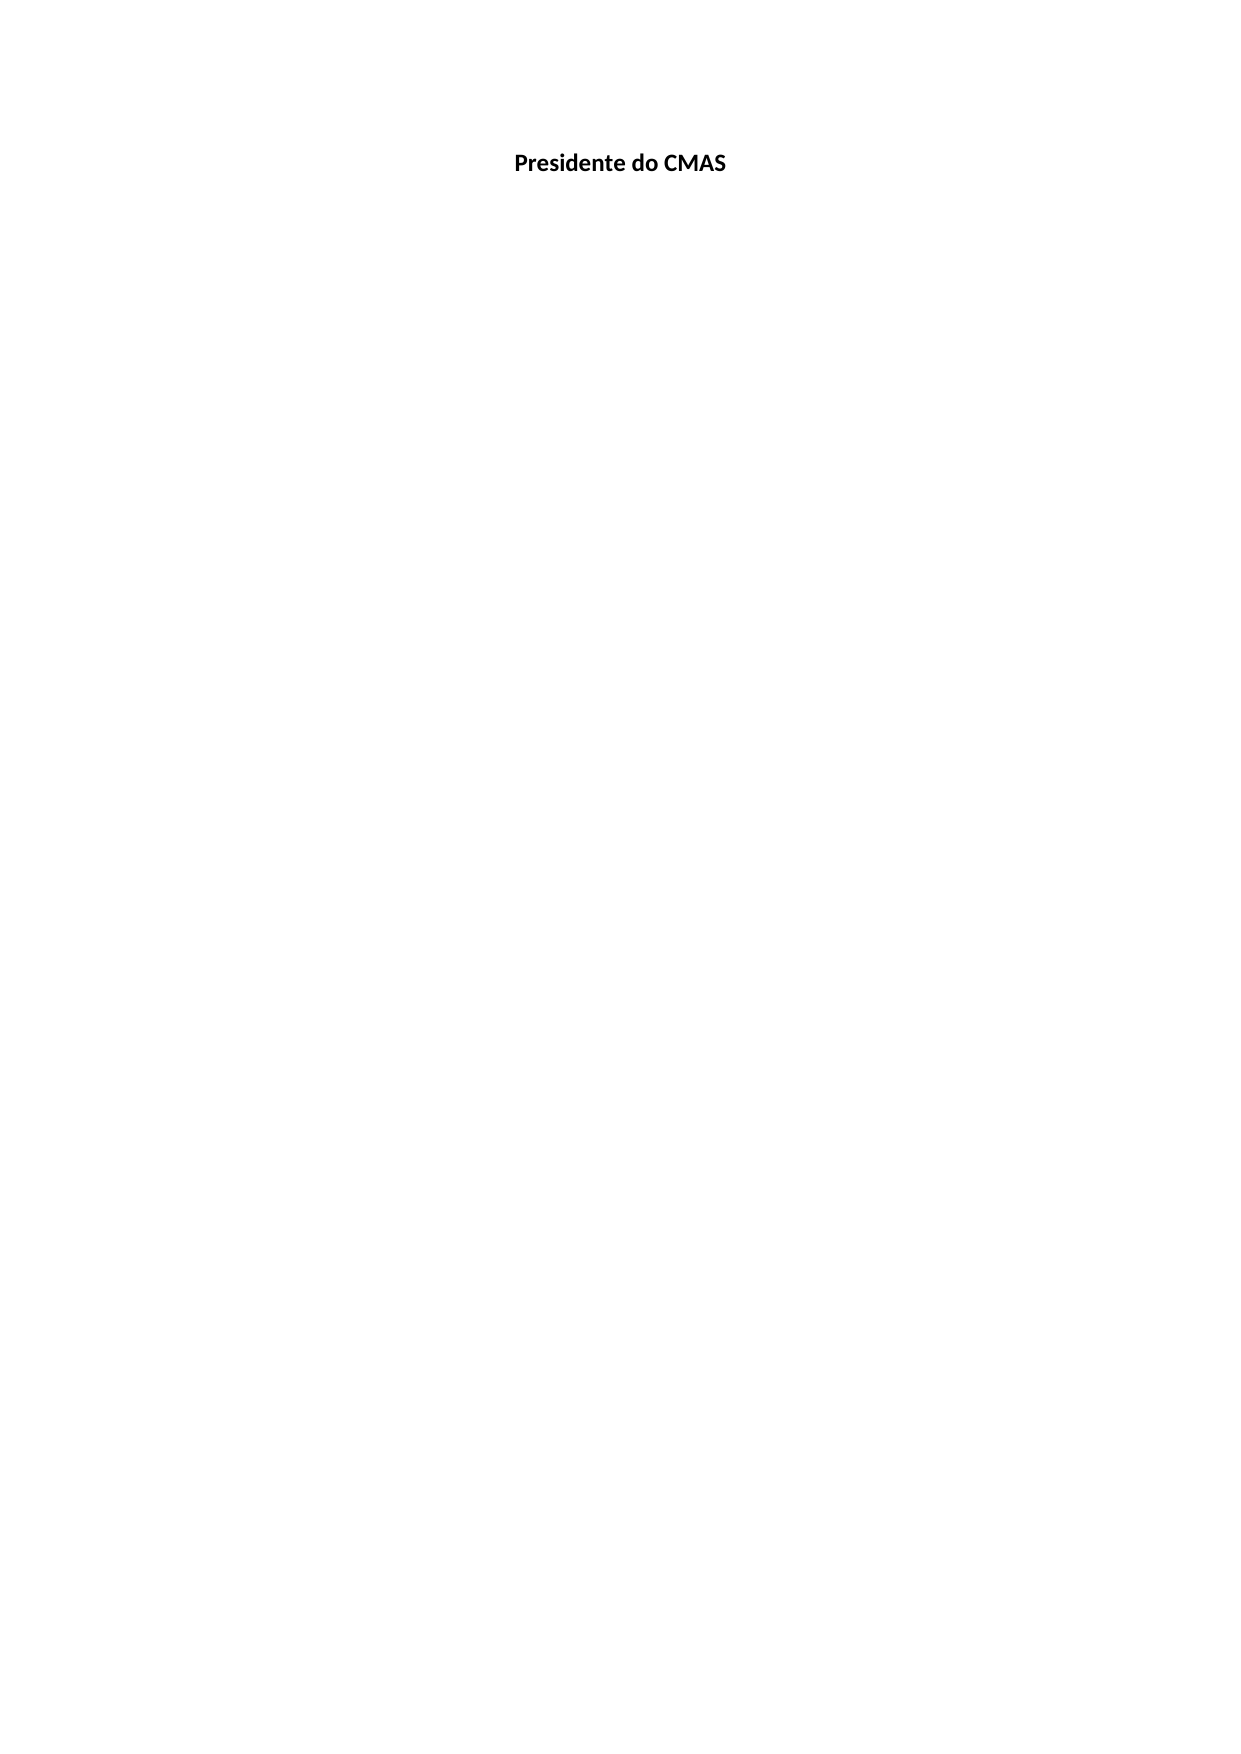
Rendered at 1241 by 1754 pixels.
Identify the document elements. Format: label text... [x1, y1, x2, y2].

text Presidente do CMAS [177, 148, 1063, 178]
